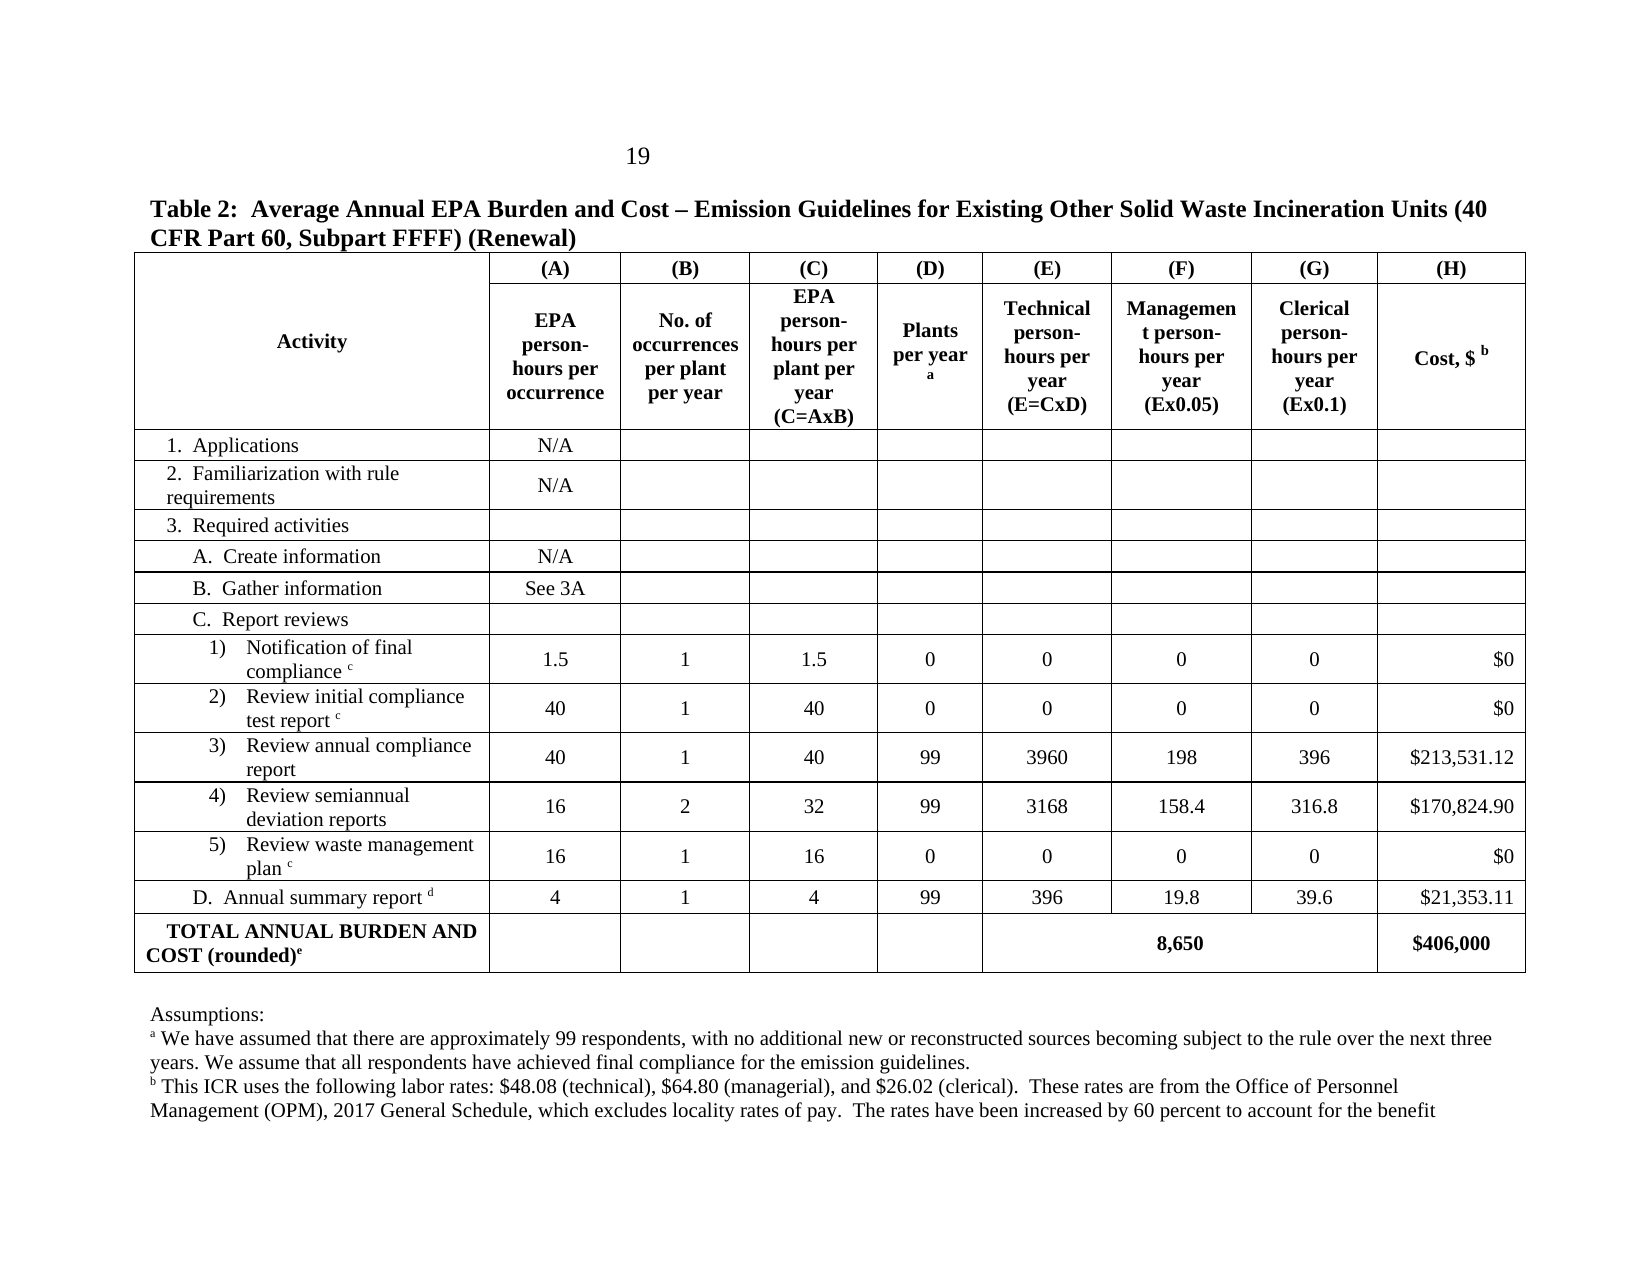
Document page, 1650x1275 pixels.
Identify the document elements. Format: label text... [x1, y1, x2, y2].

table_cell 1.5 [750, 635, 877, 683]
table_cell D. Annual summary report d [135, 881, 489, 913]
table_cell [878, 461, 982, 509]
table_cell $213,531.12 [1378, 733, 1525, 781]
table_cell 2. Familiarization with rule requirements [135, 461, 489, 509]
table_cell A. Create information [135, 541, 489, 571]
table_cell 0 [1112, 832, 1251, 880]
table_cell Plants per year a [878, 284, 982, 428]
table_cell B. Gather information [135, 573, 489, 603]
table_cell TOTAL ANNUAL BURDEN AND COST (rounded)e [135, 914, 489, 972]
table_cell [1252, 461, 1377, 509]
table_header (F) [1112, 253, 1251, 283]
table_header (B) [621, 253, 749, 283]
table_cell [1112, 573, 1251, 603]
table_cell [621, 510, 749, 540]
table_header (D) [878, 253, 982, 283]
table_cell 0 [878, 684, 982, 732]
table_cell 0 [878, 635, 982, 683]
table_cell 2 [621, 783, 749, 831]
table_cell [878, 541, 982, 571]
table_cell $21,353.11 [1378, 881, 1525, 913]
table_cell 40 [490, 684, 620, 732]
table_cell Notification of final compliance c [135, 635, 489, 683]
table_cell [621, 914, 749, 972]
table_cell [621, 573, 749, 603]
table_header (C) [750, 253, 877, 283]
table_cell 0 [878, 832, 982, 880]
table_cell 0 [983, 684, 1111, 732]
table_cell 3960 [983, 733, 1111, 781]
table_cell EPA person- hours per occurrence [490, 284, 620, 428]
table_cell [750, 604, 877, 634]
table_cell [621, 461, 749, 509]
table_cell [983, 541, 1111, 571]
table_cell [1378, 430, 1525, 460]
table_cell N/A [490, 541, 620, 571]
table_cell [621, 430, 749, 460]
table_cell [1378, 510, 1525, 540]
table_cell 4 [750, 881, 877, 913]
table_cell [983, 510, 1111, 540]
table_cell $0 [1378, 832, 1525, 880]
table_cell [621, 604, 749, 634]
table_cell N/A [490, 430, 620, 460]
table_cell [878, 573, 982, 603]
table_cell 0 [983, 635, 1111, 683]
table_cell $406,000 [1378, 914, 1525, 972]
table_cell [1252, 573, 1377, 603]
table_cell 99 [878, 783, 982, 831]
table_cell [1378, 604, 1525, 634]
table_cell [1252, 604, 1377, 634]
table_cell [1112, 461, 1251, 509]
table_cell 1 [621, 684, 749, 732]
table_cell Review annual compliance report [135, 733, 489, 781]
table_cell 16 [490, 832, 620, 880]
table_cell [983, 604, 1111, 634]
table_cell 0 [1252, 635, 1377, 683]
table_cell 198 [1112, 733, 1251, 781]
table_cell [878, 604, 982, 634]
table_cell [983, 430, 1111, 460]
table_cell 0 [1252, 684, 1377, 732]
table_cell 0 [1252, 832, 1377, 880]
table_cell [1252, 510, 1377, 540]
table_cell 3. Required activities [135, 510, 489, 540]
table_cell [983, 461, 1111, 509]
table_cell [750, 461, 877, 509]
table_cell 8,650 [983, 914, 1377, 972]
table_cell Technical person- hours per year (E=CxD) [983, 284, 1111, 428]
table_header (H) [1378, 253, 1525, 283]
table_cell Cost, $ b [1378, 284, 1525, 428]
table_cell 40 [750, 684, 877, 732]
table_cell Review semiannual deviation reports [135, 783, 489, 831]
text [150, 1074, 1509, 1122]
table_cell [878, 510, 982, 540]
table_cell Clerical person-hours per year (Ex0.1) [1252, 284, 1377, 428]
table_cell [750, 914, 877, 972]
table_cell 316.8 [1252, 783, 1377, 831]
table_cell 32 [750, 783, 877, 831]
table_cell Management person-hours per year (Ex0.05) [1112, 284, 1251, 428]
table_cell EPA person- hours per plant per year (C=AxB) [750, 284, 877, 428]
table_cell [1378, 541, 1525, 571]
table_cell [1378, 461, 1525, 509]
table_cell [1112, 541, 1251, 571]
table_cell [750, 430, 877, 460]
text Table 2: Average Annual EPA Burden and Cost – Emission Guidelines for Existing Other Solid Waste Incineration Units (40 CFR Part 60, Subpart FFFF) (Renewal) [150, 194, 1509, 252]
text a We have assumed that there are approximately 99 respondents, with no additional new or reconstructed sources becoming subject to the rule over the next three years. We assume that all respondents have achieved final compliance for the emission guidelines. [150, 1026, 1509, 1074]
table_cell [878, 430, 982, 460]
table_cell N/A [490, 461, 620, 509]
table_cell See 3A [490, 573, 620, 603]
table_header (E) [983, 253, 1111, 283]
table_cell 1.5 [490, 635, 620, 683]
table_cell [621, 541, 749, 571]
table_cell [1378, 573, 1525, 603]
table_cell 1 [621, 733, 749, 781]
table_cell [1112, 430, 1251, 460]
table_cell 99 [878, 733, 982, 781]
table_cell 396 [1252, 733, 1377, 781]
table_cell 16 [490, 783, 620, 831]
table_cell Review waste management plan c [135, 832, 489, 880]
table_cell 1 [621, 635, 749, 683]
table_cell $170,824.90 [1378, 783, 1525, 831]
text Assumptions: [150, 1002, 1509, 1026]
table_cell [1252, 430, 1377, 460]
table_header Activity [135, 253, 489, 428]
table_cell [1112, 510, 1251, 540]
table_cell 1 [621, 832, 749, 880]
table_cell [750, 541, 877, 571]
table_cell C. Report reviews [135, 604, 489, 634]
table_cell [1252, 541, 1377, 571]
table_cell 16 [750, 832, 877, 880]
table_header (A) [490, 253, 620, 283]
table_cell [490, 510, 620, 540]
table_cell 1 [621, 881, 749, 913]
table_cell [490, 914, 620, 972]
table_cell 40 [490, 733, 620, 781]
table_cell 1. Applications [135, 430, 489, 460]
table_cell 39.6 [1252, 881, 1377, 913]
table_cell [1112, 604, 1251, 634]
table_cell Review initial compliance test report c [135, 684, 489, 732]
table_header (G) [1252, 253, 1377, 283]
table_cell [490, 604, 620, 634]
table_cell 19.8 [1112, 881, 1251, 913]
table_cell [878, 914, 982, 972]
table_cell 3168 [983, 783, 1111, 831]
table_cell 0 [1112, 684, 1251, 732]
table_cell 40 [750, 733, 877, 781]
table_cell $0 [1378, 635, 1525, 683]
table_cell 0 [1112, 635, 1251, 683]
table_cell [750, 573, 877, 603]
table_cell 158.4 [1112, 783, 1251, 831]
table_cell $0 [1378, 684, 1525, 732]
table_cell 4 [490, 881, 620, 913]
table_cell [983, 573, 1111, 603]
table_cell 396 [983, 881, 1111, 913]
table_cell [750, 510, 877, 540]
table_cell 0 [983, 832, 1111, 880]
table_cell 99 [878, 881, 982, 913]
table_cell No. of occurrences per plant per year [621, 284, 749, 428]
